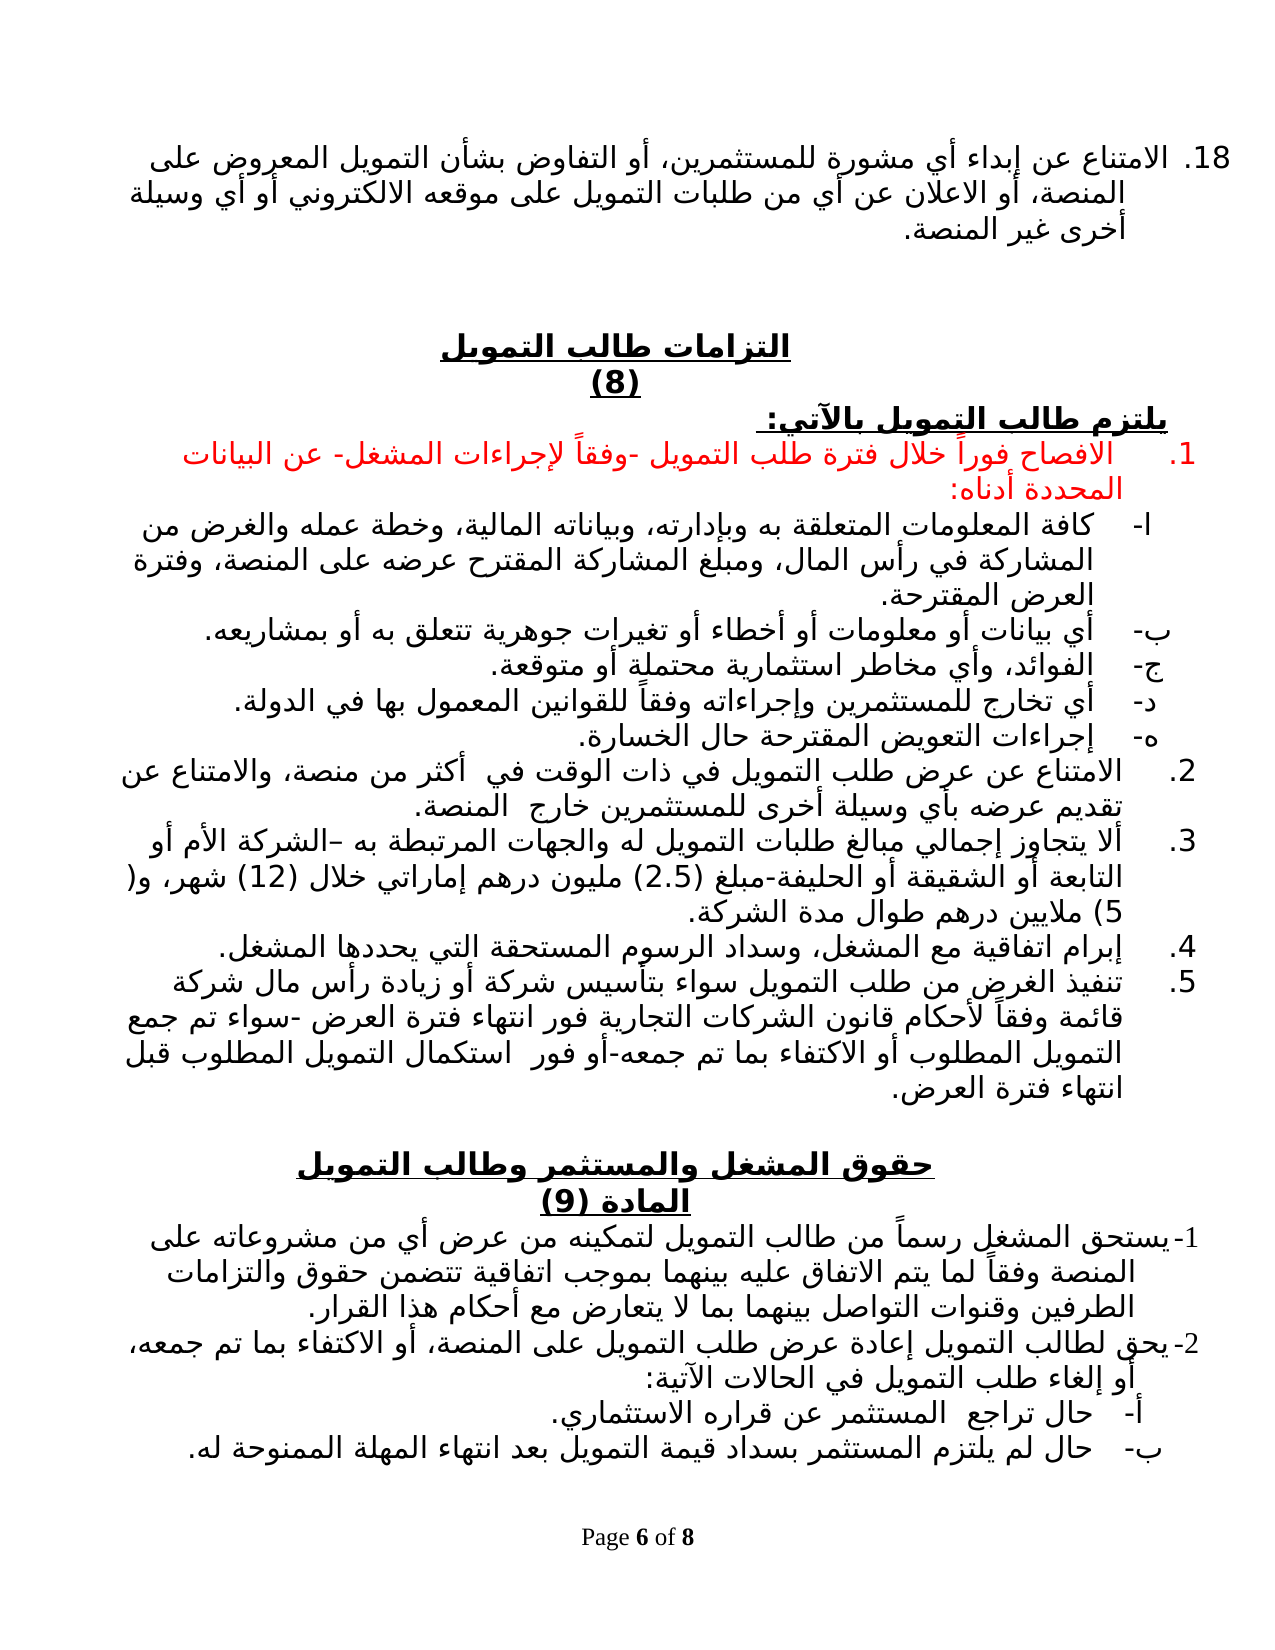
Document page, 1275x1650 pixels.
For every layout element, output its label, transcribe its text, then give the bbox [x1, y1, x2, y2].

list ألا يتجاوز إجمالي مبالغ طلبات التمويل له والجهات المرتبطة به –الشركة الأم أو التابعة أو الشقيقة أو الحليفة-مبلغ (2.5) مليون درهم إماراتي خلال (12) شهر، و(5) ملايين درهم طوال مدة الشركة. [105, 824, 1168, 929]
list إبرام اتفاقية مع المشغل، وسداد الرسوم المستحقة التي يحددها المشغل. [105, 929, 1168, 964]
list الامتناع عن إبداء أي مشورة للمستثمرين، أو التفاوض بشأن التمويل المعروض على المنصة، أو الاعلان عن أي من طلبات التمويل على موقعه الالكتروني أو أي وسيلة أخرى غير المنصة. [105, 141, 1183, 246]
list يحق لطالب التمويل إعادة عرض طلب التمويل على المنصة، أو الاكتفاء بما تم جمعه، أو إلغاء طلب التمويل في الحالات الآتية: [105, 1325, 1174, 1396]
list إجراءات التعويض المقترحة حال الخسارة. [105, 718, 1132, 753]
text (8) [105, 365, 1126, 401]
list حال تراجع المستثمر عن قراره الاستثماري. [105, 1396, 1124, 1431]
list أي تخارج للمستثمرين وإجراءاته وفقاً للقوانين المعمول بها في الدولة. [105, 683, 1132, 718]
text التزامات طالب التمويل [105, 328, 1126, 365]
list أي بيانات أو معلومات أو أخطاء أو تغيرات جوهرية تتعلق به أو بمشاريعه. [105, 612, 1132, 648]
text يلتزم طالب التمويل بالآتي: [105, 401, 1168, 436]
list الفوائد، وأي مخاطر استثمارية محتملة أو متوقعة. [105, 648, 1132, 683]
list الافصاح فوراً خلال فترة طلب التمويل -وفقاً لإجراءات المشغل- عن البيانات المحددة أدناه: [105, 436, 1168, 507]
list حال لم يلتزم المستثمر بسداد قيمة التمويل بعد انتهاء المهلة الممنوحة له. [105, 1431, 1124, 1466]
list الامتناع عن عرض طلب التمويل في ذات الوقت في أكثر من منصة، والامتناع عن تقديم عرضه بأي وسيلة أخرى للمستثمرين خارج المنصة. [105, 753, 1168, 824]
text المادة (9) [105, 1183, 1126, 1219]
list كافة المعلومات المتعلقة به وبإدارته، وبياناته المالية، وخطة عمله والغرض من المشاركة في رأس المال، ومبلغ المشاركة المقترح عرضه على المنصة، وفترة العرض المقترحة. [105, 507, 1132, 612]
list تنفيذ الغرض من طلب التمويل سواء بتأسيس شركة أو زيادة رأس مال شركة قائمة وفقاً لأحكام قانون الشركات التجارية فور انتهاء فترة العرض -سواء تم جمع التمويل المطلوب أو الاكتفاء بما تم جمعه-أو فور استكمال التمويل المطلوب قبل انتهاء فترة العرض. [105, 964, 1168, 1105]
list يستحق المشغل رسماً من طالب التمويل لتمكينه من عرض أي من مشروعاته على المنصة وفقاً لما يتم الاتفاق عليه بينهما بموجب اتفاقية تتضمن حقوق والتزامات الطرفين وقنوات التواصل بينهما بما لا يتعارض مع أحكام هذا القرار. [105, 1219, 1174, 1325]
text حقوق المشغل والمستثمر وطالب التمويل [105, 1147, 1126, 1183]
